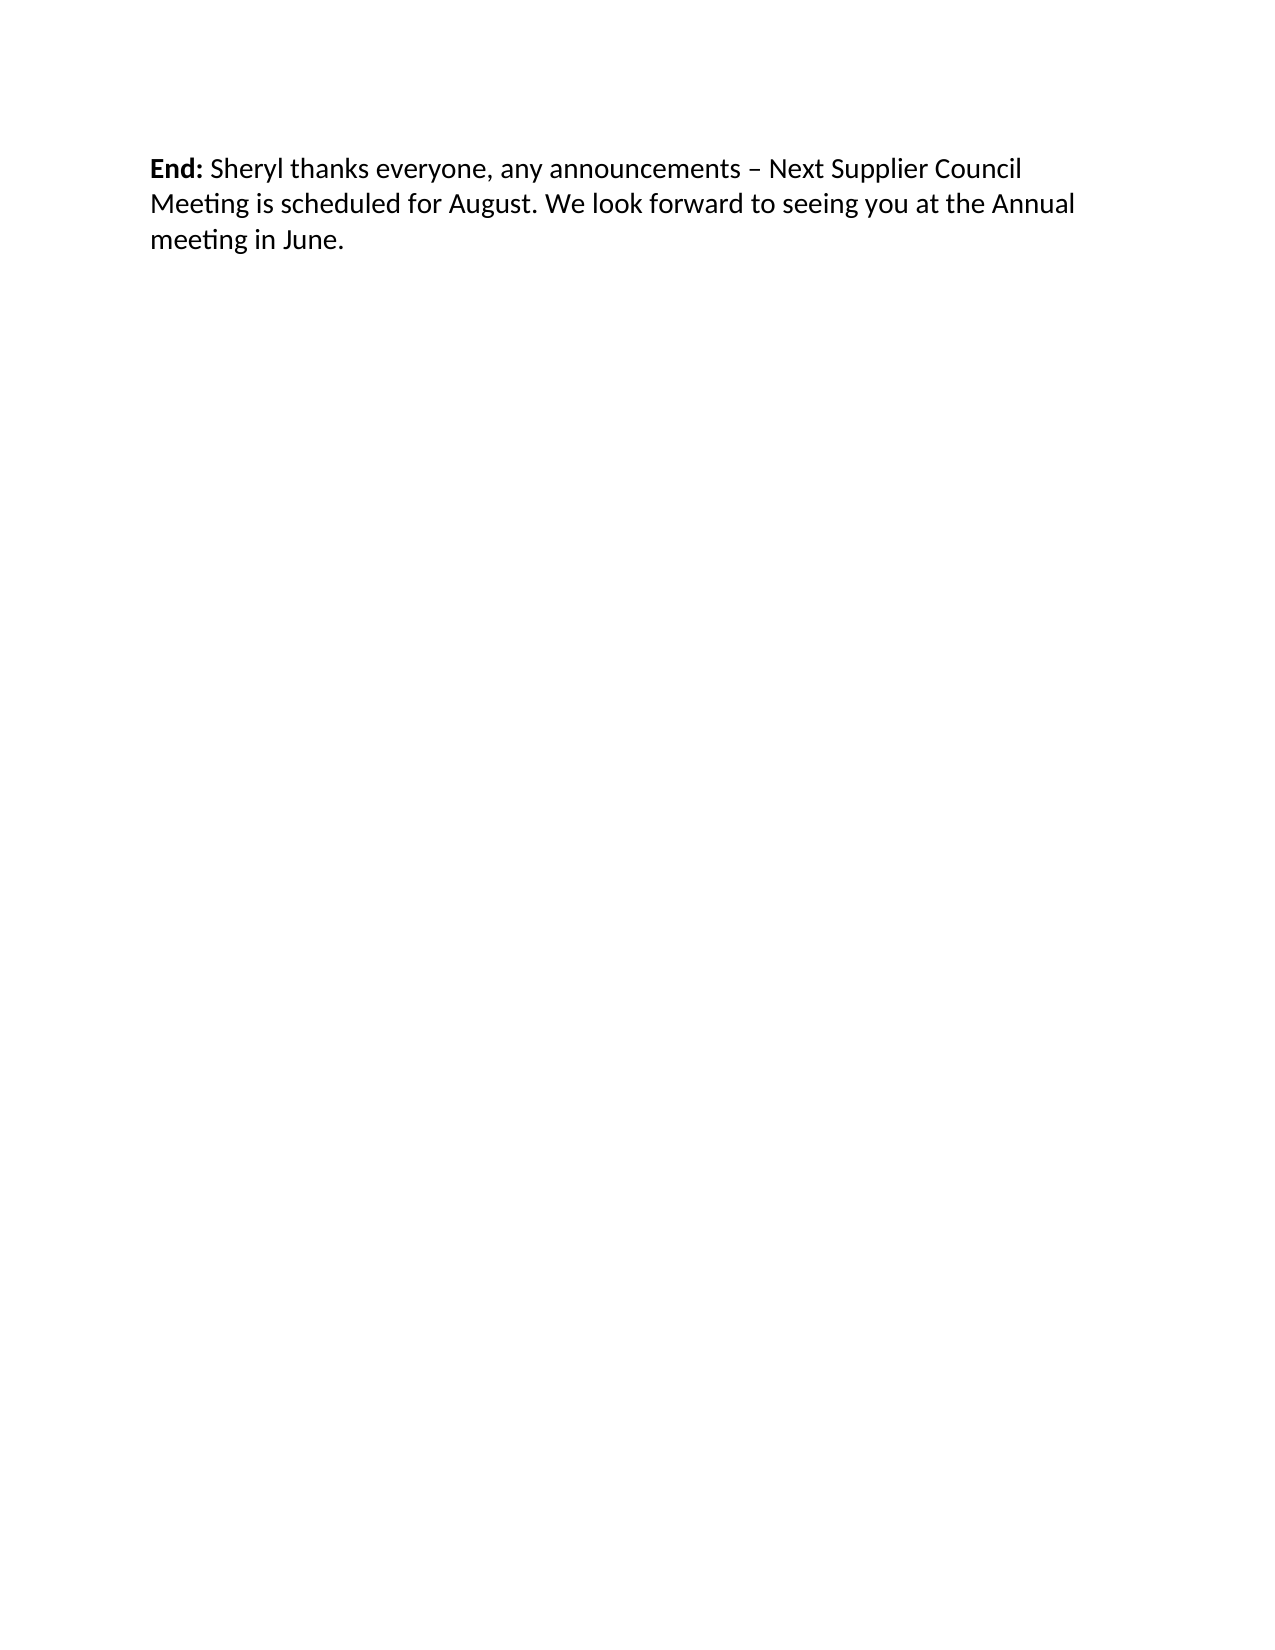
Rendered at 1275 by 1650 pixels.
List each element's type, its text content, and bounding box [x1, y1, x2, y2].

text End: Sheryl thanks everyone, any announcements – Next Supplier Council Meeting is scheduled for August. We look forward to seeing you at the Annual meeting in June. [150, 150, 1125, 257]
